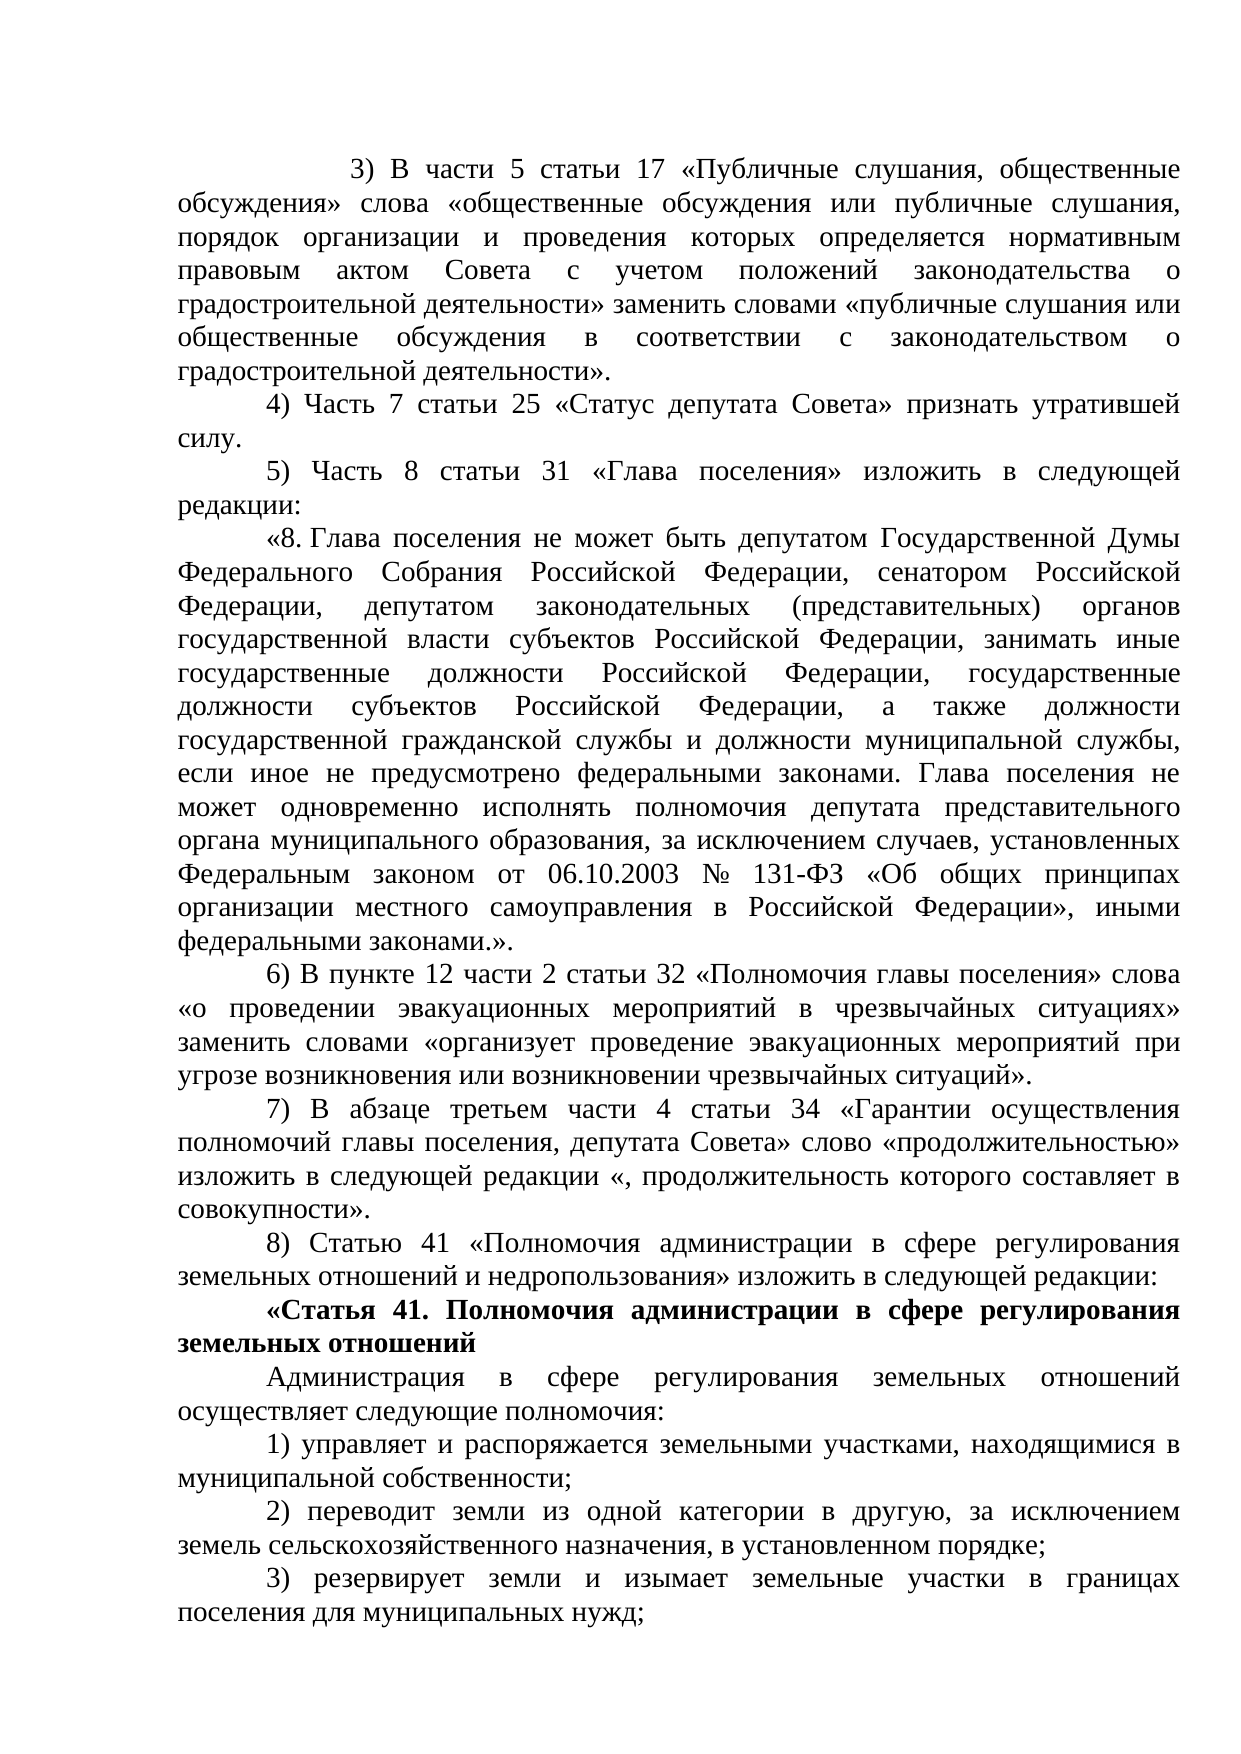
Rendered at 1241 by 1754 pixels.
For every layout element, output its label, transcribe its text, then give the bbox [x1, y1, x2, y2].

text 1) управляет и распоряжается земельными участками, находящимися в муниципальной собственности; [177, 1426, 1181, 1493]
text 2) переводит земли из одной категории в другую, за исключением земель сельскохозяйственного назначения, в установленном порядке; [177, 1493, 1181, 1560]
text «8. Глава поселения не может быть депутатом Государственной Думы Федерального Собрания Российской Федерации, сенатором Российской Федерации, депутатом законодательных (представительных) органов государственной власти субъектов Российской Федерации, занимать иные государственные должности Российской Федерации, государственные должности субъектов Российской Федерации, а также должности государственной гражданской службы и должности муниципальной службы, если иное не предусмотрено федеральными законами. Глава поселения не может одновременно исполнять полномочия депутата представительного органа муниципального образования, за исключением случаев, установленных Федеральным законом от 06.10.2003 № 131-ФЗ «Об общих принципах организации местного самоуправления в Российской Федерации», иными федеральными законами.». [177, 521, 1181, 957]
text 3) В части 5 статьи 17 «Публичные слушания, общественные обсуждения» слова «общественные обсуждения или публичные слушания, порядок организации и проведения которых определяется нормативным правовым актом Совета с учетом положений законодательства о градостроительной деятельности» заменить словами «публичные слушания или общественные обсуждения в соответствии с законодательством о градостроительной деятельности». [177, 152, 1181, 386]
text 8) Статью 41 «Полномочия администрации в сфере регулирования земельных отношений и недропользования» изложить в следующей редакции: [177, 1225, 1181, 1292]
text 3) резервирует земли и изымает земельные участки в границах поселения для муниципальных нужд; [177, 1560, 1181, 1627]
text 7) В абзаце третьем части 4 статьи 34 «Гарантии осуществления полномочий главы поселения, депутата Совета» слово «продолжительностью» изложить в следующей редакции «, продолжительность которого составляет в совокупности». [177, 1091, 1181, 1225]
text 6) В пункте 12 части 2 статьи 32 «Полномочия главы поселения» слова «о проведении эвакуационных мероприятий в чрезвычайных ситуациях» заменить словами «организует проведение эвакуационных мероприятий при угрозе возникновения или возникновении чрезвычайных ситуаций». [177, 957, 1181, 1091]
text Администрация в сфере регулирования земельных отношений осуществляет следующие полномочия: [177, 1359, 1181, 1426]
text 5) Часть 8 статьи 31 «Глава поселения» изложить в следующей редакции: [177, 453, 1181, 521]
text 4) Часть 7 статьи 25 «Статус депутата Совета» признать утратившей силу. [177, 386, 1181, 453]
text «Статья 41. Полномочия администрации в сфере регулирования земельных отношений [177, 1292, 1181, 1359]
